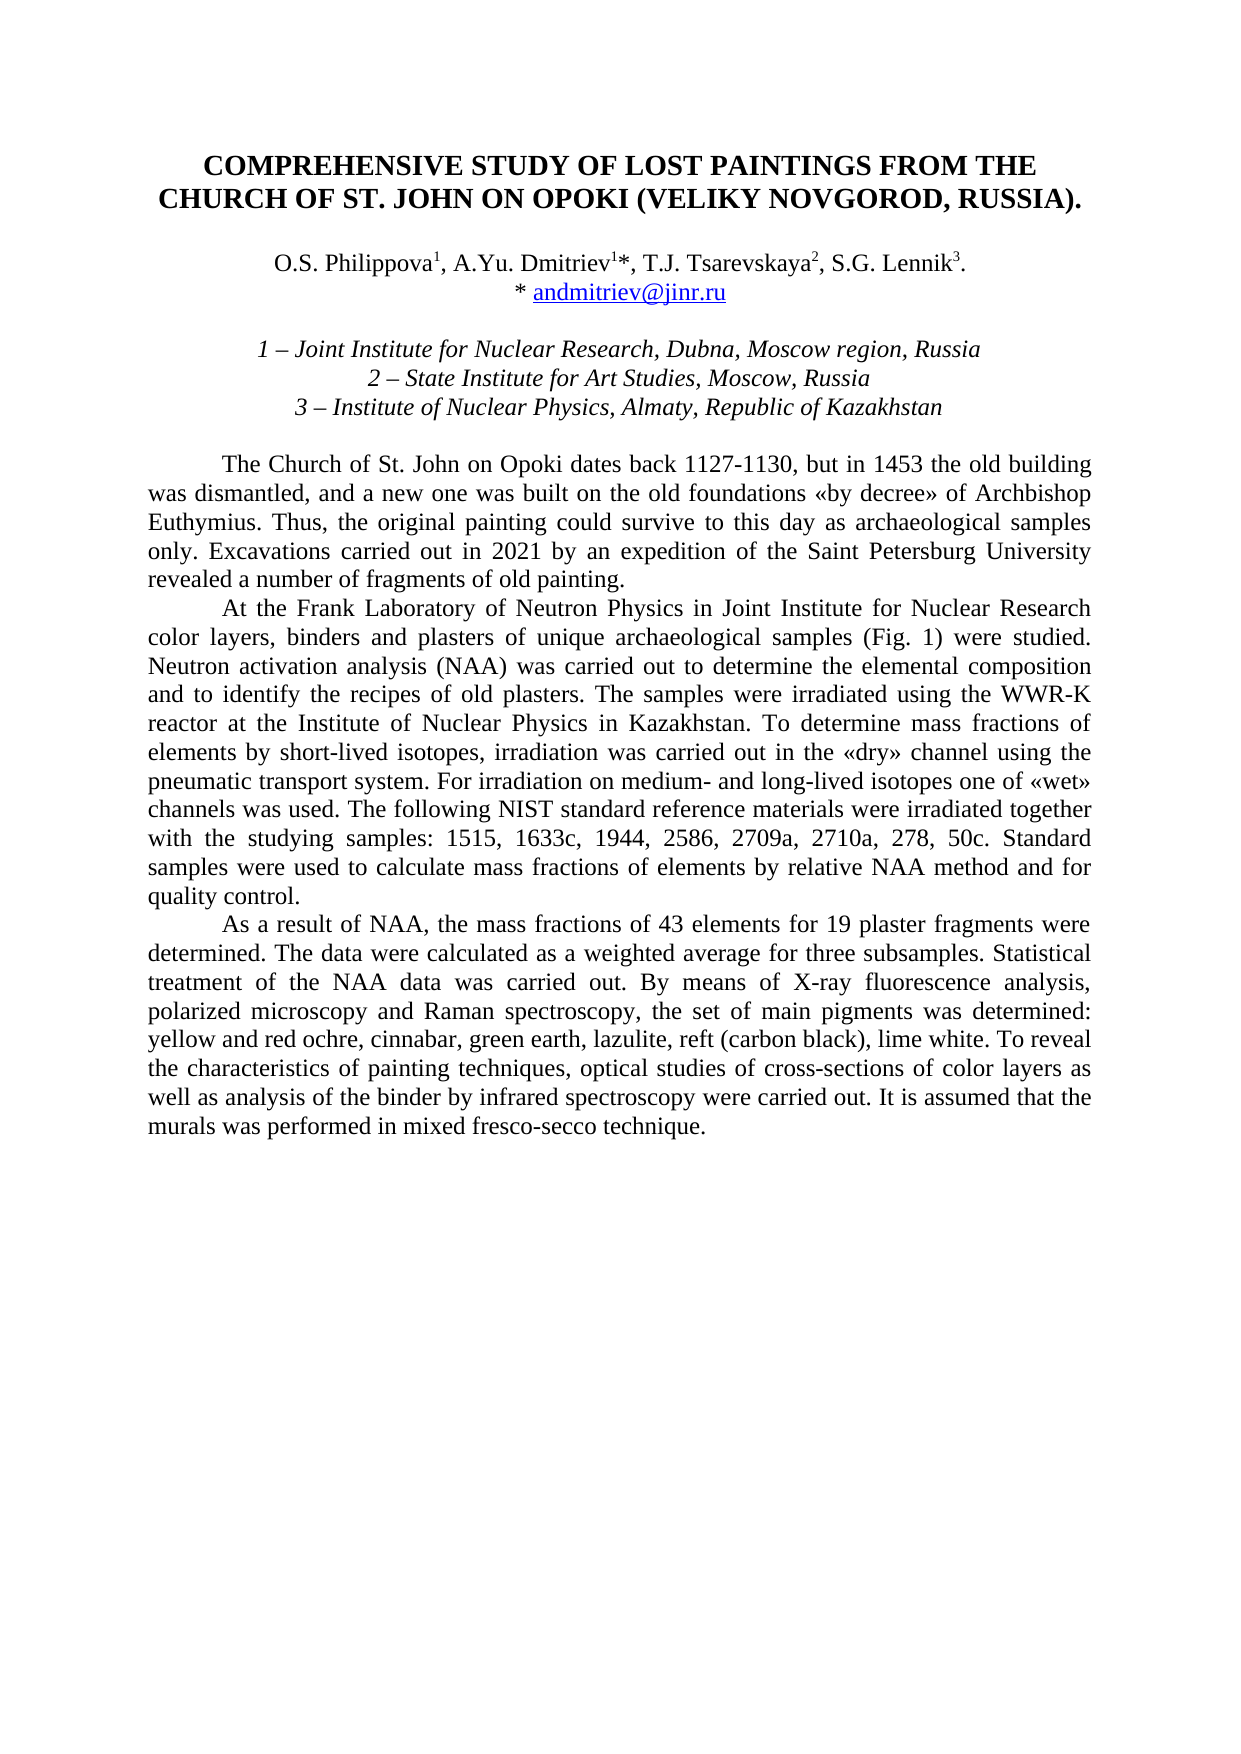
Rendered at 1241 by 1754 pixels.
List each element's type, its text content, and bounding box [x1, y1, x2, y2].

text 2 – State Institute for Art Studies, Moscow, Russia [148, 363, 1092, 392]
text * andmitriev@jinr.ru [148, 277, 1092, 306]
text COMPREHENSIVE STUDY OF LOST PAINTINGS FROM THE CHURCH OF ST. JOHN ON OPOKI (VELIKY NOVGOROD, RUSSIA). [148, 148, 1092, 215]
text 3 – Institute of Nuclear Physics, Almaty, Republic of Kazakhstan [148, 392, 1092, 421]
text O.S. Philippova1, A.Yu. Dmitriev1*, T.J. Tsarevskaya2, S.G. Lennik3. [148, 248, 1092, 277]
text At the Frank Laboratory of Neutron Physics in Joint Institute for Nuclear Research color layers, binders and plasters of unique archaeological samples (Fig. 1) were studied. Neutron activation analysis (NAA) was carried out to determine the elemental composition and to identify the recipes of old plasters. The samples were irradiated using the WWR-K reactor at the Institute of Nuclear Physics in Kazakhstan. To determine mass fractions of elements by short-lived isotopes, irradiation was carried out in the «dry» channel using the pneumatic transport system. For irradiation on medium- and long-lived isotopes one of «wet» channels was used. The following NIST standard reference materials were irradiated together with the studying samples: 1515, 1633c, 1944, 2586, 2709a, 2710a, 278, 50c. Standard samples were used to calculate mass fractions of elements by relative NAA method and for quality control. [148, 593, 1092, 909]
text The Church of St. John on Opoki dates back 1127-1130, but in 1453 the old building was dismantled, and a new one was built on the old foundations «by decree» of Archbishop Euthymius. Thus, the original painting could survive to this day as archaeological samples only. Excavations carried out in 2021 by an expedition of the Saint Petersburg University revealed a number of fragments of old painting. [148, 449, 1092, 593]
text 1 – Joint Institute for Nuclear Research, Dubna, Moscow region, Russia [148, 334, 1092, 363]
text As a result of NAA, the mass fractions of 43 elements for 19 plaster fragments were determined. The data were calculated as a weighted average for three subsamples. Statistical treatment of the NAA data was carried out. By means of X-ray fluorescence analysis, polarized microscopy and Raman spectroscopy, the set of main pigments was determined: yellow and red ochre, cinnabar, green earth, lazulite, reft (carbon black), lime white. To reveal the characteristics of painting techniques, optical studies of cross-sections of color layers as well as analysis of the binder by infrared spectroscopy were carried out. It is assumed that the murals was performed in mixed fresco-secco technique. [148, 909, 1092, 1139]
